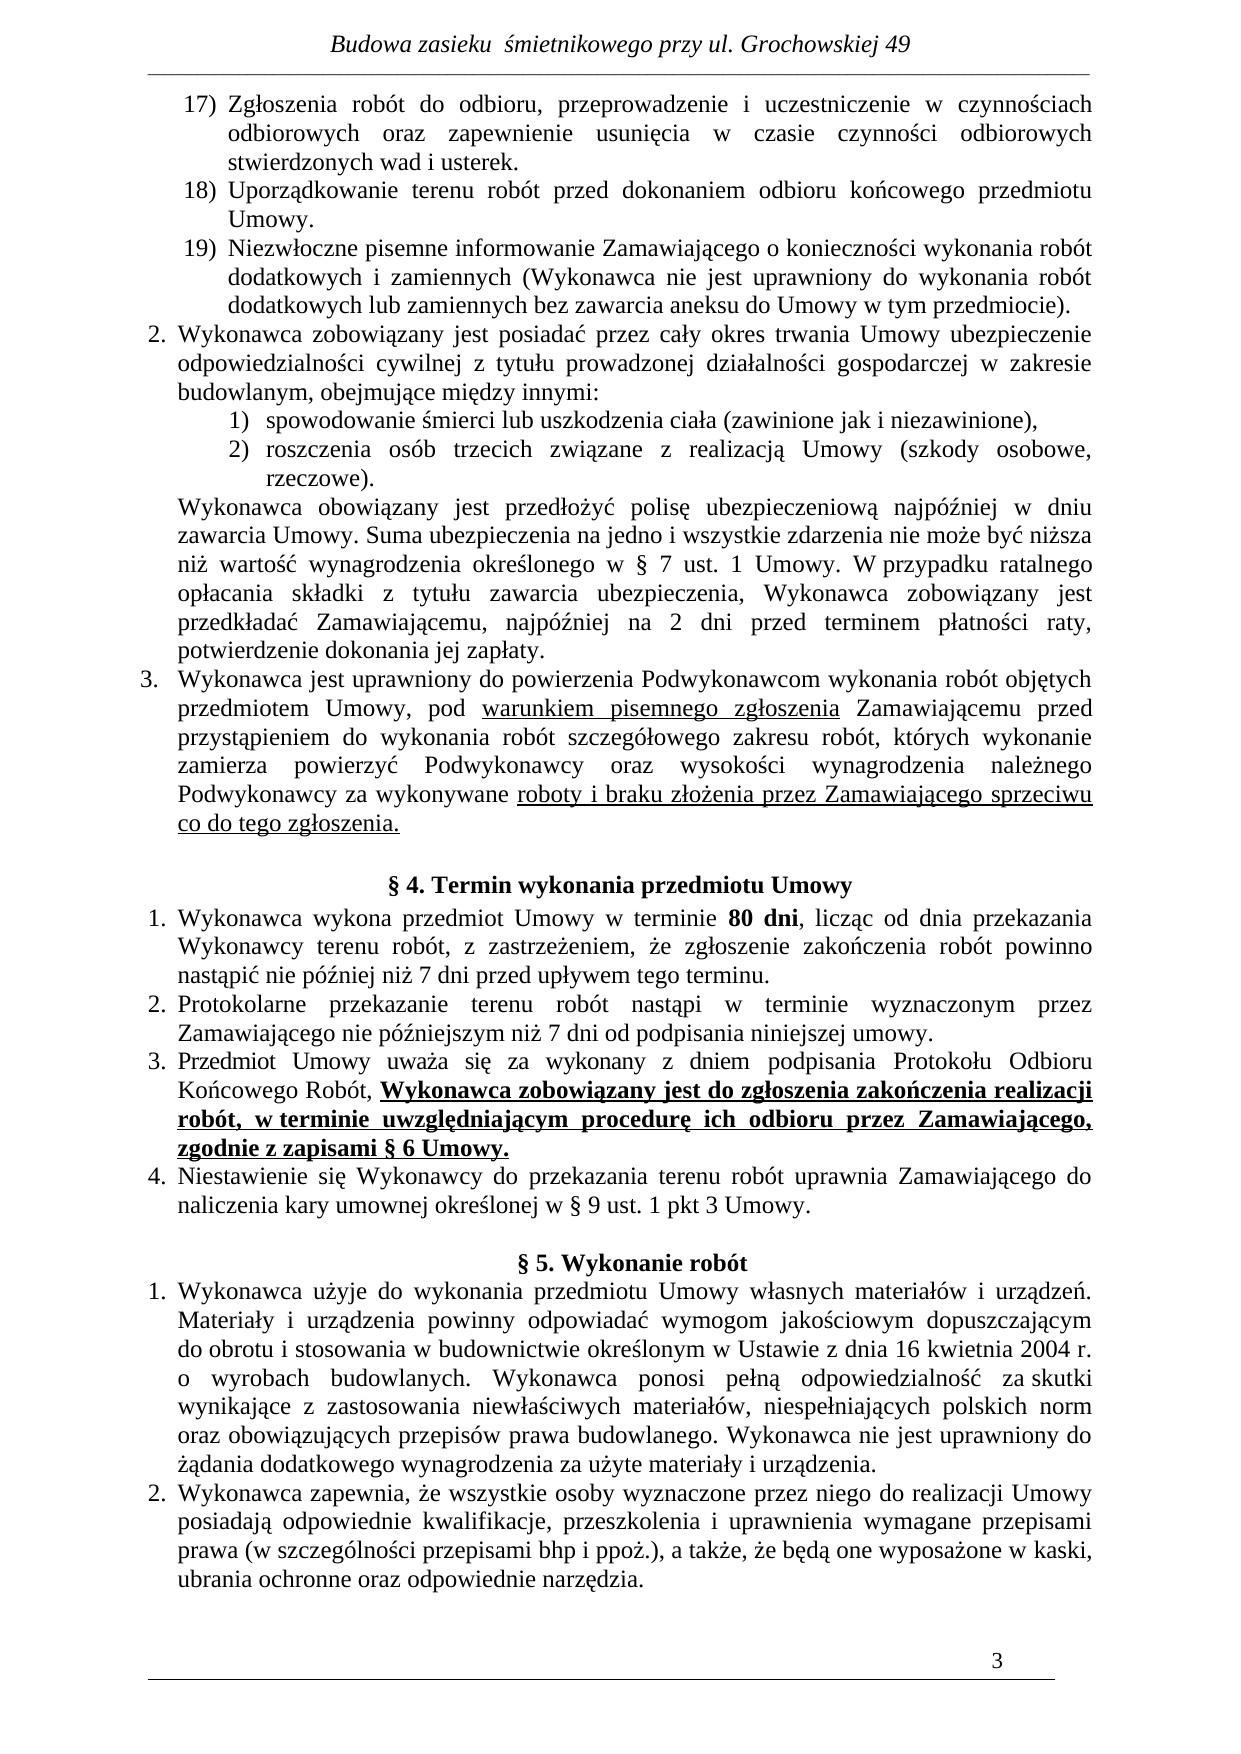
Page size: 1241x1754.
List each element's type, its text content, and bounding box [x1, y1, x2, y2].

text § 5. Wykonanie robót [480, 1248, 1093, 1276]
list Wykonawca użyje do wykonania przedmiotu Umowy własnych materiałów i urządzeń. Materiały i urządzenia powinny odpowiadać wymogom jakościowym dopuszczającym do obrotu i stosowania w budownictwie określonym w Ustawie z dnia 16 kwietnia 2004 r. o wyrobach budowlanych. Wykonawca ponosi pełną odpowiedzialność za skutki wynikające z zastosowania niewłaściwych materiałów, niespełniających polskich norm oraz obowiązujących przepisów prawa budowlanego. Wykonawca nie jest uprawniony do żądania dodatkowego wynagrodzenia za użyte materiały i urządzenia. [148, 1276, 1093, 1478]
list roszczenia osób trzecich związane z realizacją Umowy (szkody osobowe, rzeczowe). [228, 434, 1093, 492]
text 2. Protokolarne przekazanie terenu robót nastąpi w terminie wyznaczonym przez Zamawiającego nie późniejszym niż 7 dni od podpisania niniejszej umowy. [148, 989, 1093, 1046]
list Niezwłoczne pisemne informowanie Zamawiającego o konieczności wykonania robót dodatkowych i zamiennych (Wykonawca nie jest uprawniony do wykonania robót dodatkowych lub zamiennych bez zawarcia aneksu do Umowy w tym przedmiocie). [183, 233, 1093, 319]
list spowodowanie śmierci lub uszkodzenia ciała (zawinione jak i niezawinione), [228, 405, 1093, 434]
list Uporządkowanie terenu robót przed dokonaniem odbioru końcowego przedmiotu Umowy. [183, 175, 1093, 233]
list Wykonawca jest uprawniony do powierzenia Podwykonawcom wykonania robót objętych przedmiotem Umowy, pod warunkiem pisemnego zgłoszenia Zamawiającemu przed przystąpieniem do wykonania robót szczegółowego zakresu robót, których wykonanie zamierza powierzyć Podwykonawcy oraz wysokości wynagrodzenia należnego Podwykonawcy za wykonywane roboty i braku złożenia przez Zamawiającego sprzeciwu co do tego zgłoszenia. [140, 664, 1093, 837]
list Wykonawca zobowiązany jest posiadać przez cały okres trwania Umowy ubezpieczenie odpowiedzialności cywilnej z tytułu prowadzonej działalności gospodarczej w zakresie budowlanym, obejmujące między innymi: [148, 319, 1093, 405]
list Zgłoszenia robót do odbioru, przeprowadzenie i uczestniczenie w czynnościach odbiorowych oraz zapewnienie usunięcia w czasie czynności odbiorowych stwierdzonych wad i usterek. [183, 89, 1093, 175]
text 4. Niestawienie się Wykonawcy do przekazania terenu robót uprawnia Zamawiającego do naliczenia kary umownej określonej w § 9 ust. 1 pkt 3 Umowy. [148, 1161, 1093, 1219]
text Wykonawca obowiązany jest przedłożyć polisę ubezpieczeniową najpóźniej w dniu zawarcia Umowy. Suma ubezpieczenia na jedno i wszystkie zdarzenia nie może być niższa niż wartość wynagrodzenia określonego w § 7 ust. 1 Umowy. W przypadku ratalnego opłacania składki z tytułu zawarcia ubezpieczenia, Wykonawca zobowiązany jest przedkładać Zamawiającemu, najpóźniej na 2 dni przed terminem płatności raty, potwierdzenie dokonania jej zapłaty. [177, 492, 1093, 664]
text 3. Przedmiot Umowy uważa się za wykonany z dniem podpisania Protokołu Odbioru Końcowego Robót, Wykonawca zobowiązany jest do zgłoszenia zakończenia realizacji robót, w terminie uwzględniającym procedurę ich odbioru przez Zamawiającego, zgodnie z zapisami § 6 Umowy. [148, 1046, 1093, 1161]
list Wykonawca zapewnia, że wszystkie osoby wyznaczone przez niego do realizacji Umowy posiadają odpowiednie kwalifikacje, przeszkolenia i uprawnienia wymagane przepisami prawa (w szczególności przepisami bhp i ppoż.), a także, że będą one wyposażone w kaski, ubrania ochronne oraz odpowiednie narzędzia. [148, 1478, 1093, 1593]
text 1. Wykonawca wykona przedmiot Umowy w terminie 80 dni, licząc od dnia przekazania Wykonawcy terenu robót, z zastrzeżeniem, że zgłoszenie zakończenia robót powinno nastąpić nie później niż 7 dni przed upływem tego terminu. [148, 903, 1093, 989]
text § 4. Termin wykonania przedmiotu Umowy [148, 870, 1093, 898]
